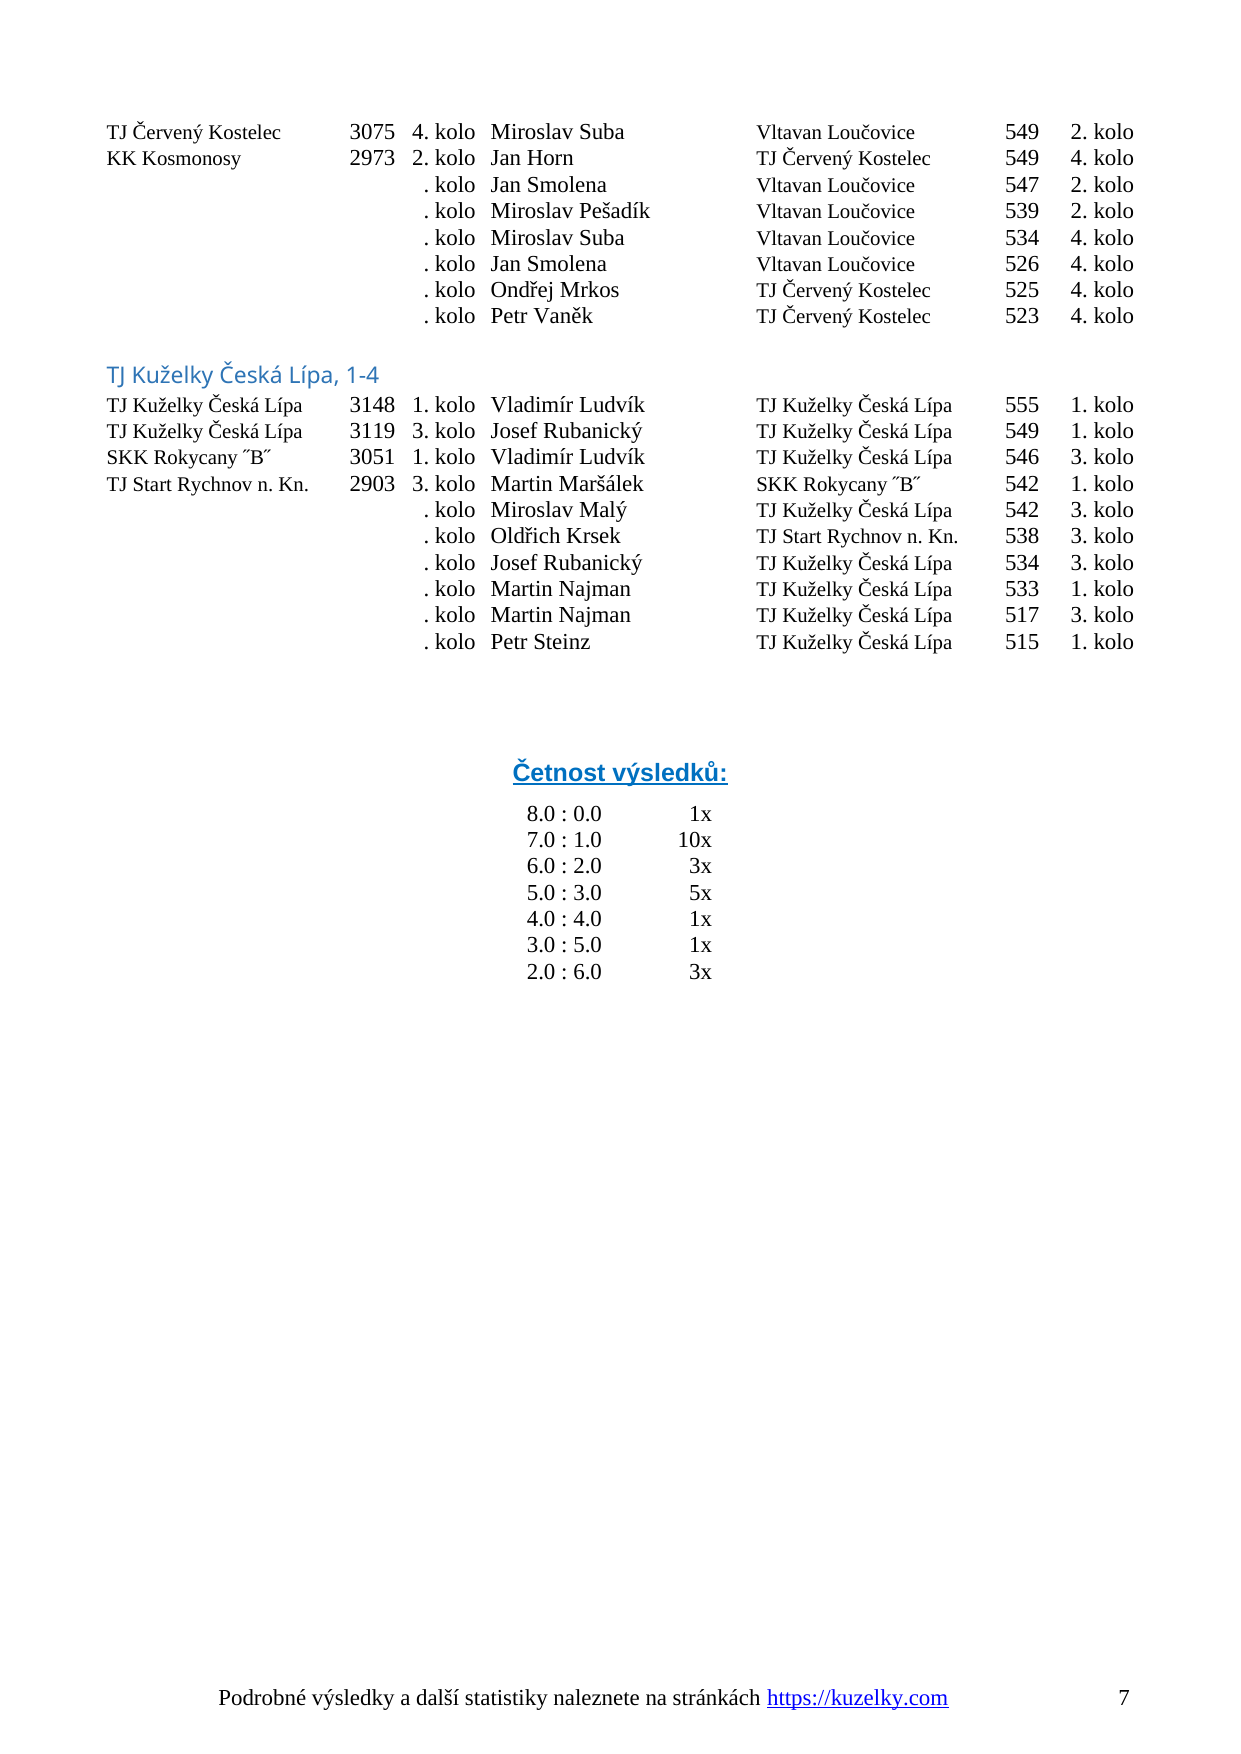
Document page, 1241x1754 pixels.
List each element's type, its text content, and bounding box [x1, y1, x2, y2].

text 8.0 : 0.0 1x [106, 799, 1134, 826]
text . kolo Petr Steinz TJ Kuželky Česká Lípa 515 1. kolo [106, 628, 1134, 654]
text 7.0 : 1.0 10x [106, 826, 1134, 852]
text . kolo Petr Vaněk TJ Červený Kostelec 523 4. kolo [106, 303, 1134, 329]
text Četnost výsledků: [94, 758, 1145, 787]
text . kolo Martin Najman TJ Kuželky Česká Lípa 517 3. kolo [106, 602, 1134, 628]
text TJ Start Rychnov n. Kn. 2903 3. kolo Martin Maršálek SKK Rokycany ˝B˝ 542 1. kolo [106, 470, 1134, 496]
text TJ Červený Kostelec 3075 4. kolo Miroslav Suba Vltavan Loučovice 549 2. kolo [106, 118, 1134, 144]
text . kolo Miroslav Pešadík Vltavan Loučovice 539 2. kolo [106, 197, 1134, 223]
text . kolo Josef Rubanický TJ Kuželky Česká Lípa 534 3. kolo [106, 549, 1134, 575]
text . kolo Ondřej Mrkos TJ Červený Kostelec 525 4. kolo [106, 276, 1134, 303]
text . kolo Oldřich Krsek TJ Start Rychnov n. Kn. 538 3. kolo [106, 522, 1134, 549]
text TJ Kuželky Česká Lípa 3119 3. kolo Josef Rubanický TJ Kuželky Česká Lípa 549 1. kolo [106, 417, 1134, 443]
text SKK Rokycany ˝B˝ 3051 1. kolo Vladimír Ludvík TJ Kuželky Česká Lípa 546 3. kolo [106, 443, 1134, 470]
text 5.0 : 3.0 5x [106, 879, 1134, 905]
text . kolo Jan Smolena Vltavan Loučovice 526 4. kolo [106, 250, 1134, 276]
text 4.0 : 4.0 1x [106, 905, 1134, 931]
text . kolo Jan Smolena Vltavan Loučovice 547 2. kolo [106, 171, 1134, 197]
text . kolo Miroslav Suba Vltavan Loučovice 534 4. kolo [106, 223, 1134, 250]
text . kolo Miroslav Malý TJ Kuželky Česká Lípa 542 3. kolo [106, 496, 1134, 522]
text TJ Kuželky Česká Lípa 3148 1. kolo Vladimír Ludvík TJ Kuželky Česká Lípa 555 1. kolo [106, 391, 1134, 417]
text 6.0 : 2.0 3x [106, 852, 1134, 879]
subtitle TJ Kuželky Česká Lípa, 1-4 [106, 359, 1134, 391]
text KK Kosmonosy 2973 2. kolo Jan Horn TJ Červený Kostelec 549 4. kolo [106, 144, 1134, 171]
text 3.0 : 5.0 1x [106, 931, 1134, 958]
text 2.0 : 6.0 3x [106, 958, 1134, 984]
text . kolo Martin Najman TJ Kuželky Česká Lípa 533 1. kolo [106, 575, 1134, 602]
